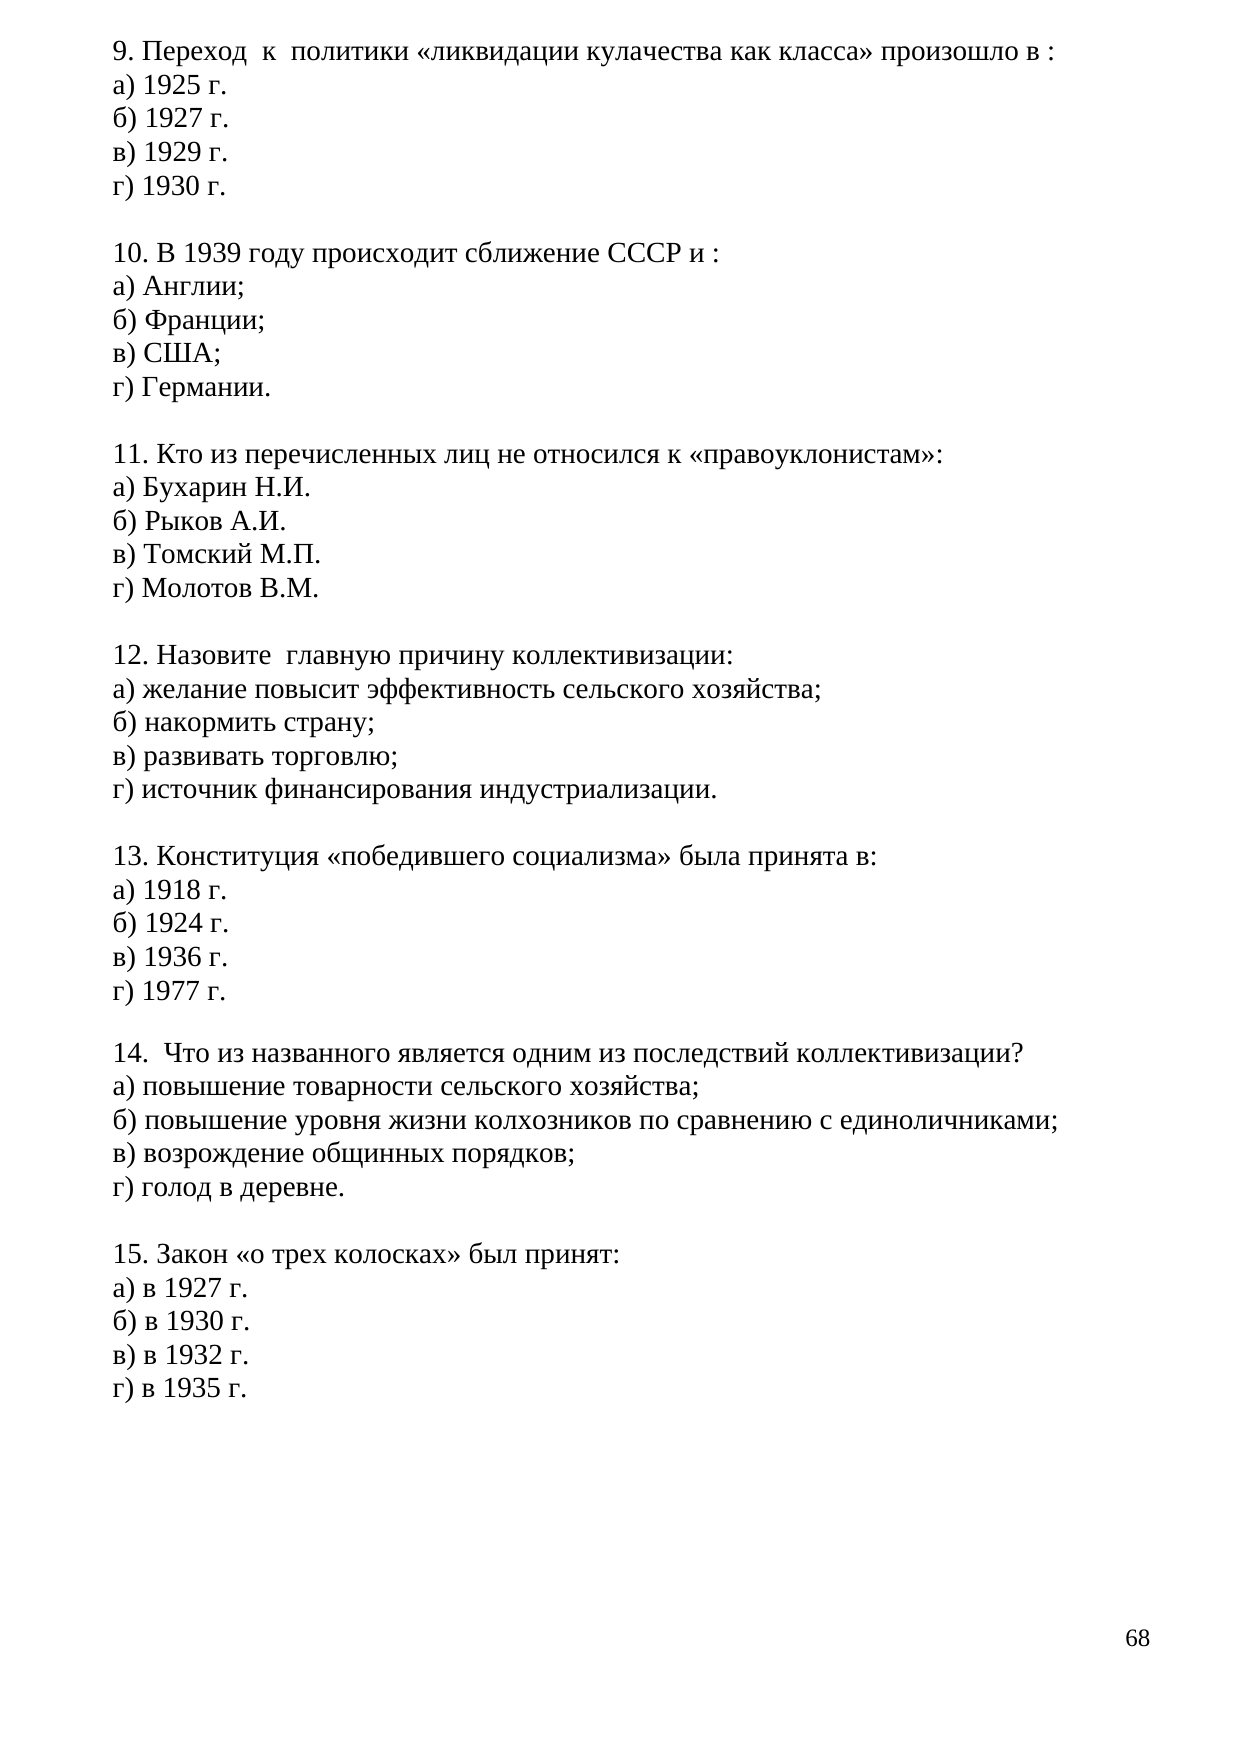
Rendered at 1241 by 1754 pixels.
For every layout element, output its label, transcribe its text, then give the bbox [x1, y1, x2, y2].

text 9. Переход к политики «ликвидации кулачества как класса» произошло в : [112, 33, 1150, 67]
text б) Рыков А.И. [112, 503, 1150, 537]
text а) Англии; [112, 268, 1150, 302]
text б) . [112, 906, 1150, 939]
text б) Франции; [112, 302, 1150, 335]
text г) Германии. [112, 369, 1150, 402]
text 14. Что из названного является одним из последствий коллективизации? [112, 1035, 1150, 1068]
text 10. В 1939 году происходит сближение СССР и : [112, 235, 1150, 268]
text г) голод в деревне. [112, 1169, 1150, 1203]
text 13. Конституция «победившего социализма» была принята в: [112, 838, 1150, 872]
text б) повышение уровня жизни колхозников по сравнению с единоличниками; [112, 1102, 1150, 1136]
text г) . [112, 168, 1150, 201]
text 11. Кто из перечисленных лиц не относился к «правоуклонистам»: [112, 436, 1150, 469]
text в) . [112, 134, 1150, 168]
text в) возрождение общинных порядков; [112, 1136, 1150, 1169]
text а) в . [112, 1270, 1150, 1303]
text в) развивать торговлю; [112, 738, 1150, 771]
text г) в . [112, 1370, 1150, 1404]
text б) в . [112, 1303, 1150, 1337]
text а) Бухарин Н.И. [112, 469, 1150, 503]
text г) . [112, 973, 1150, 1006]
text в) в . [112, 1337, 1150, 1370]
text в) США; [112, 335, 1150, 369]
text 12. Назовите главную причину коллективизации: [112, 637, 1150, 671]
text г) источник финансирования индустриализации. [112, 771, 1150, 805]
text в) Томский М.П. [112, 537, 1150, 570]
text в) . [112, 939, 1150, 973]
text б) . [112, 101, 1150, 134]
text а) повышение товарности сельского хозяйства; [112, 1068, 1150, 1102]
text б) накормить страну; [112, 704, 1150, 738]
text г) Молотов В.М. [112, 570, 1150, 604]
text а) желание повысит эффективность сельского хозяйства; [112, 671, 1150, 704]
text а) . [112, 872, 1150, 906]
text 15. Закон «о трех колосках» был принят: [112, 1236, 1150, 1270]
text а) . [112, 67, 1150, 101]
